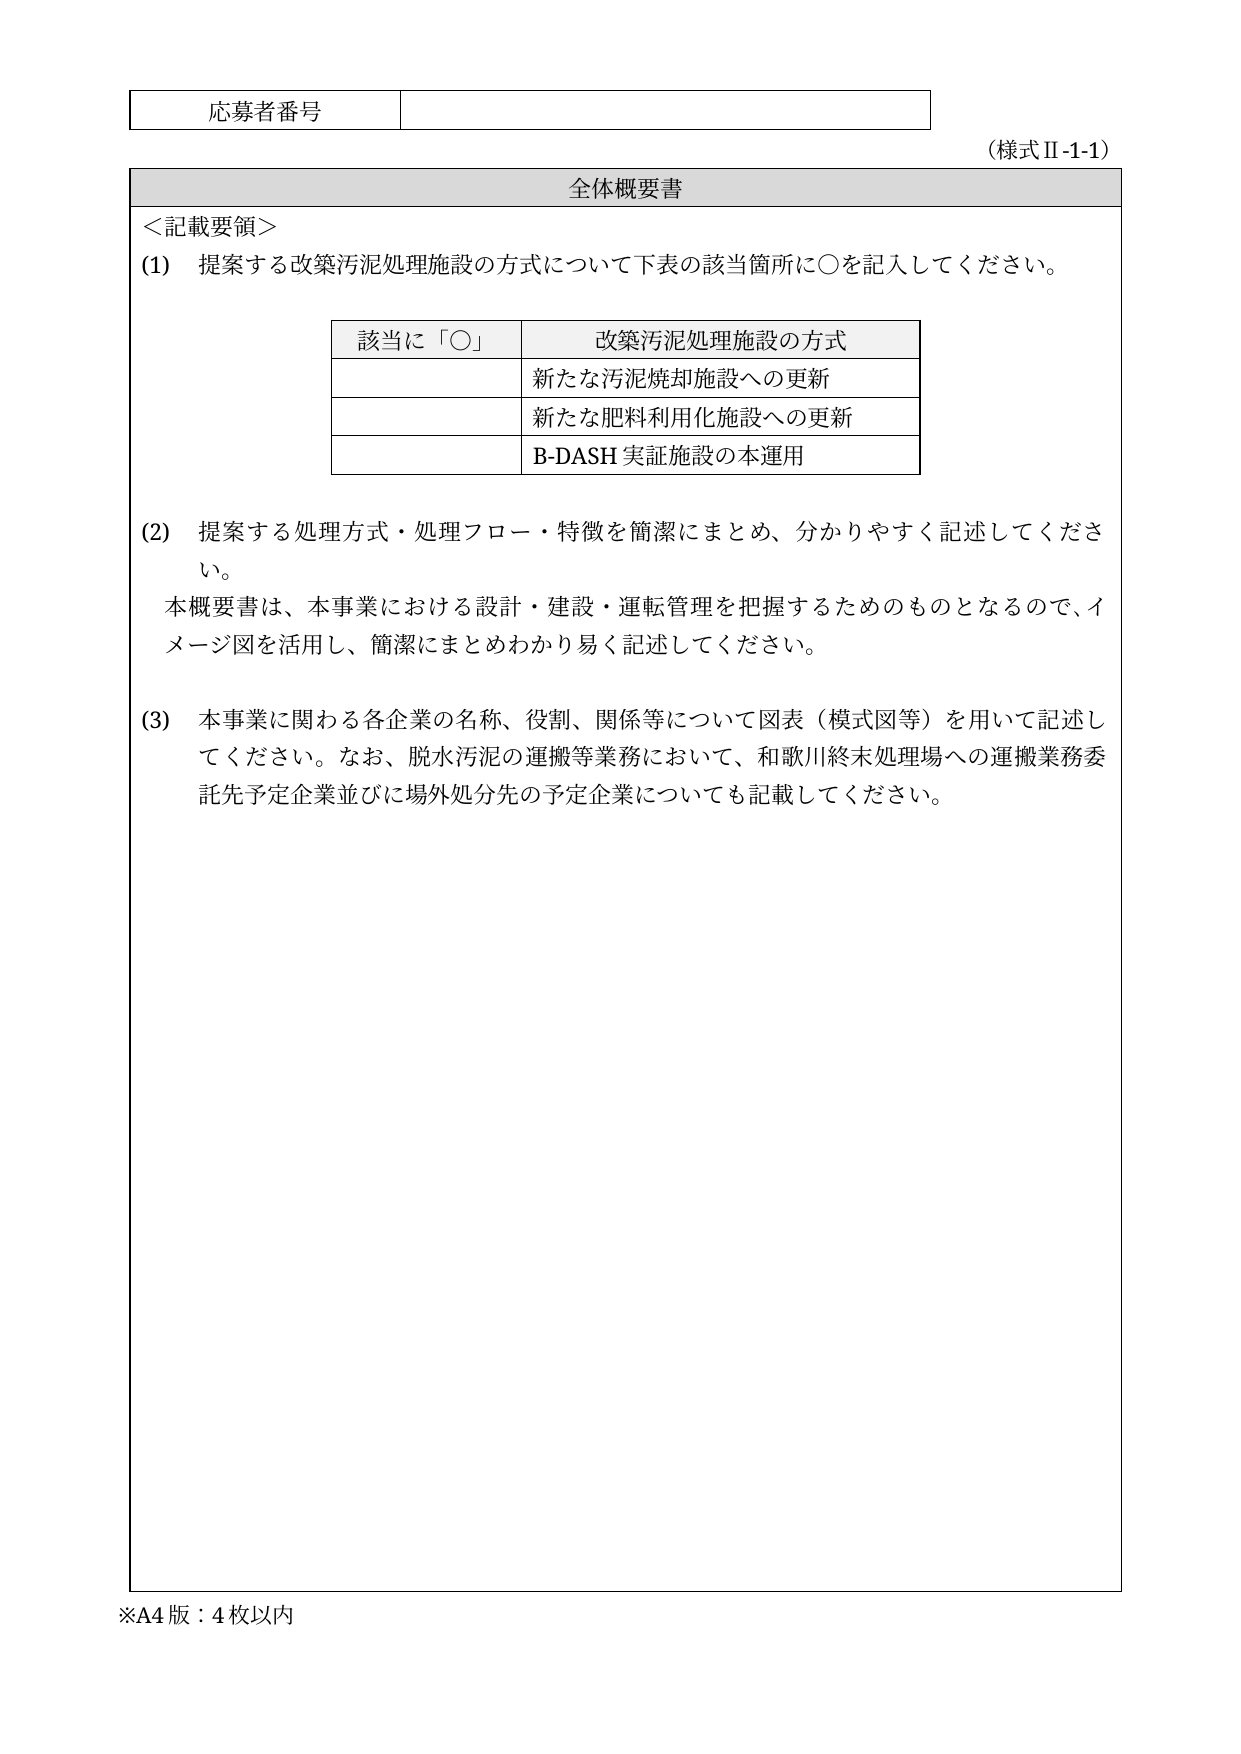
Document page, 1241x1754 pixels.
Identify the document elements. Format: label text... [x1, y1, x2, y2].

table_cell ＜記載要領＞ 提案する改築汚泥処理施設の方式について下表の該当箇所に○を記入してください。 提案する処理方式・処理フロー・特徴を簡潔にまとめ、分かりやすく記述してください。 本概要書は、本事業における設計・建設・運転管理を把握するためのものとなるので､イメージ図を活用し、簡潔にまとめわかり易く記述してください。 本事業に関わる各企業の名称、役割、関係等について図表（模式図等）を用いて記述してください。なお、脱水汚泥の運搬等業務において、和歌川終末処理場への運搬業務委託先予定企業並びに場外処分先の予定企業についても記載してください。 [131, 207, 1121, 1591]
subtitle （様式Ⅱ-1-1） [118, 130, 1122, 167]
text ※A4版：4枚以内 [118, 1596, 1122, 1633]
table_header [401, 91, 930, 129]
table_header 応募者番号 [131, 91, 400, 129]
table_header 全体概要書 [131, 169, 1121, 206]
